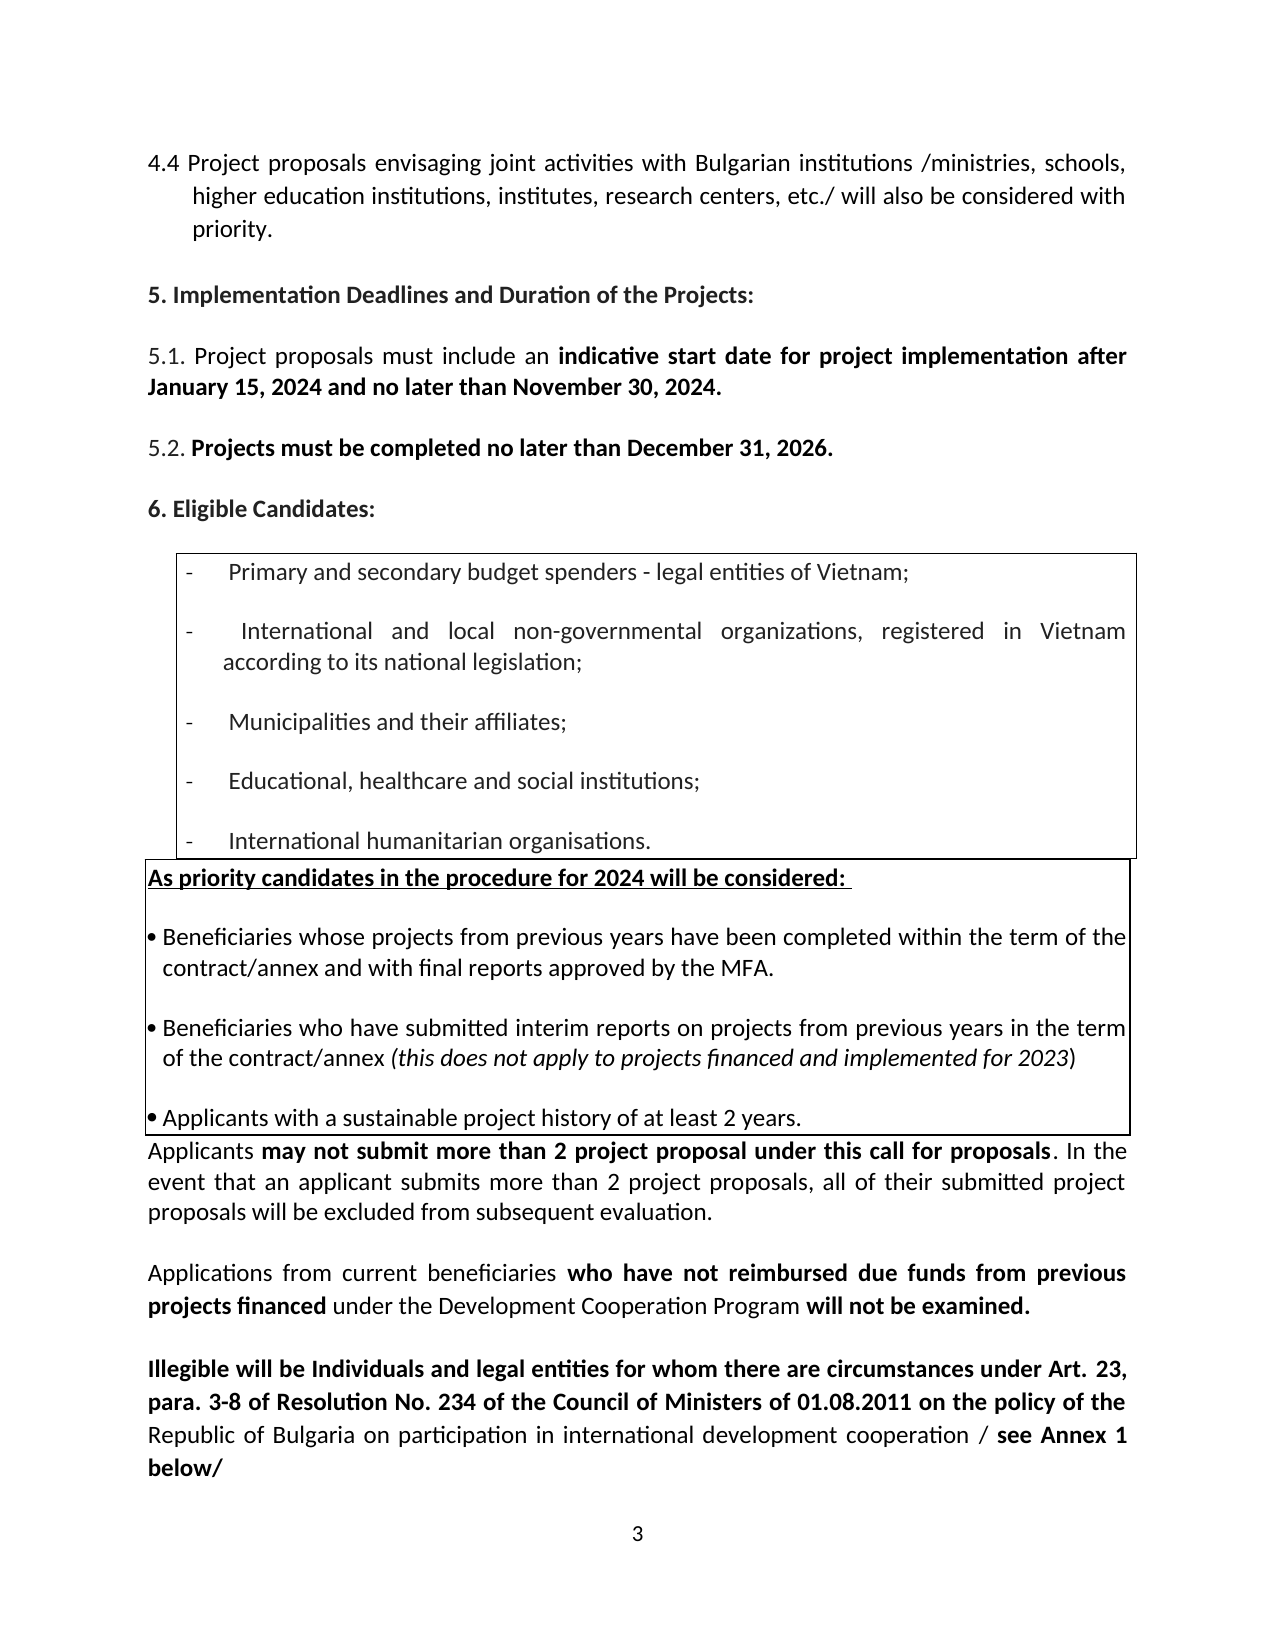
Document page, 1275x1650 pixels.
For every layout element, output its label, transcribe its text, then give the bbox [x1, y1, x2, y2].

list Applicants with a sustainable project history of at least 2 years. [146, 1099, 1129, 1134]
text As priority candidates in the procedure for 2024 will be considered: [146, 860, 1129, 892]
text 6. Eligible Candidates: [148, 493, 1127, 523]
list Primary and secondary budget spenders - legal entities of Vietnam; [177, 554, 1136, 586]
list Beneficiaries whose projects from previous years have been completed within the term of the contract/annex and with final reports approved by the MFA. [146, 918, 1129, 982]
text Applications from current beneficiaries who have not reimbursed due funds from previous projects financed under the Development Cooperation Program will not be examined. [148, 1258, 1127, 1321]
list Beneficiaries who have submitted interim reports on projects from previous years in the term of the contract/annex (this does not apply to projects financed and implemented for 2023) [146, 1008, 1129, 1073]
list Municipalities and their affiliates; [177, 702, 1136, 736]
text 5.2. Projects must be completed no later than December 31, 2026. [148, 432, 1127, 462]
text Applicants may not submit more than 2 project proposal under this call for proposals. In the event that an applicant submits more than 2 project proposals, all of their submitted project proposals will be excluded from subsequent evaluation. [148, 1136, 1127, 1227]
text 4.4 Project proposals envisaging joint activities with Bulgarian institutions /ministries, schools, higher education institutions, institutes, research centers, etc./ will also be considered with priority. [148, 148, 1127, 244]
text 5. Implementation Deadlines and Duration of the Projects: [148, 279, 1127, 310]
list Educational, healthcare and social institutions; [177, 762, 1136, 796]
list International humanitarian organisations. [177, 822, 1136, 858]
text 5.1. Project proposals must include an indicative start date for project implementation after January 15, 2024 and no later than November 30, 2024. [148, 340, 1127, 401]
text Illegible will be Individuals and legal entities for whom there are circumstances under Art. 23, para. 3-8 of Resolution No. 234 of the Council of Ministers of 01.08.2011 on the policy of the Republic of Bulgaria on participation in international development cooperation / see Annex 1 below/ [148, 1354, 1127, 1483]
list International and local non-governmental organizations, registered in Vietnam according to its national legislation; [177, 612, 1136, 676]
